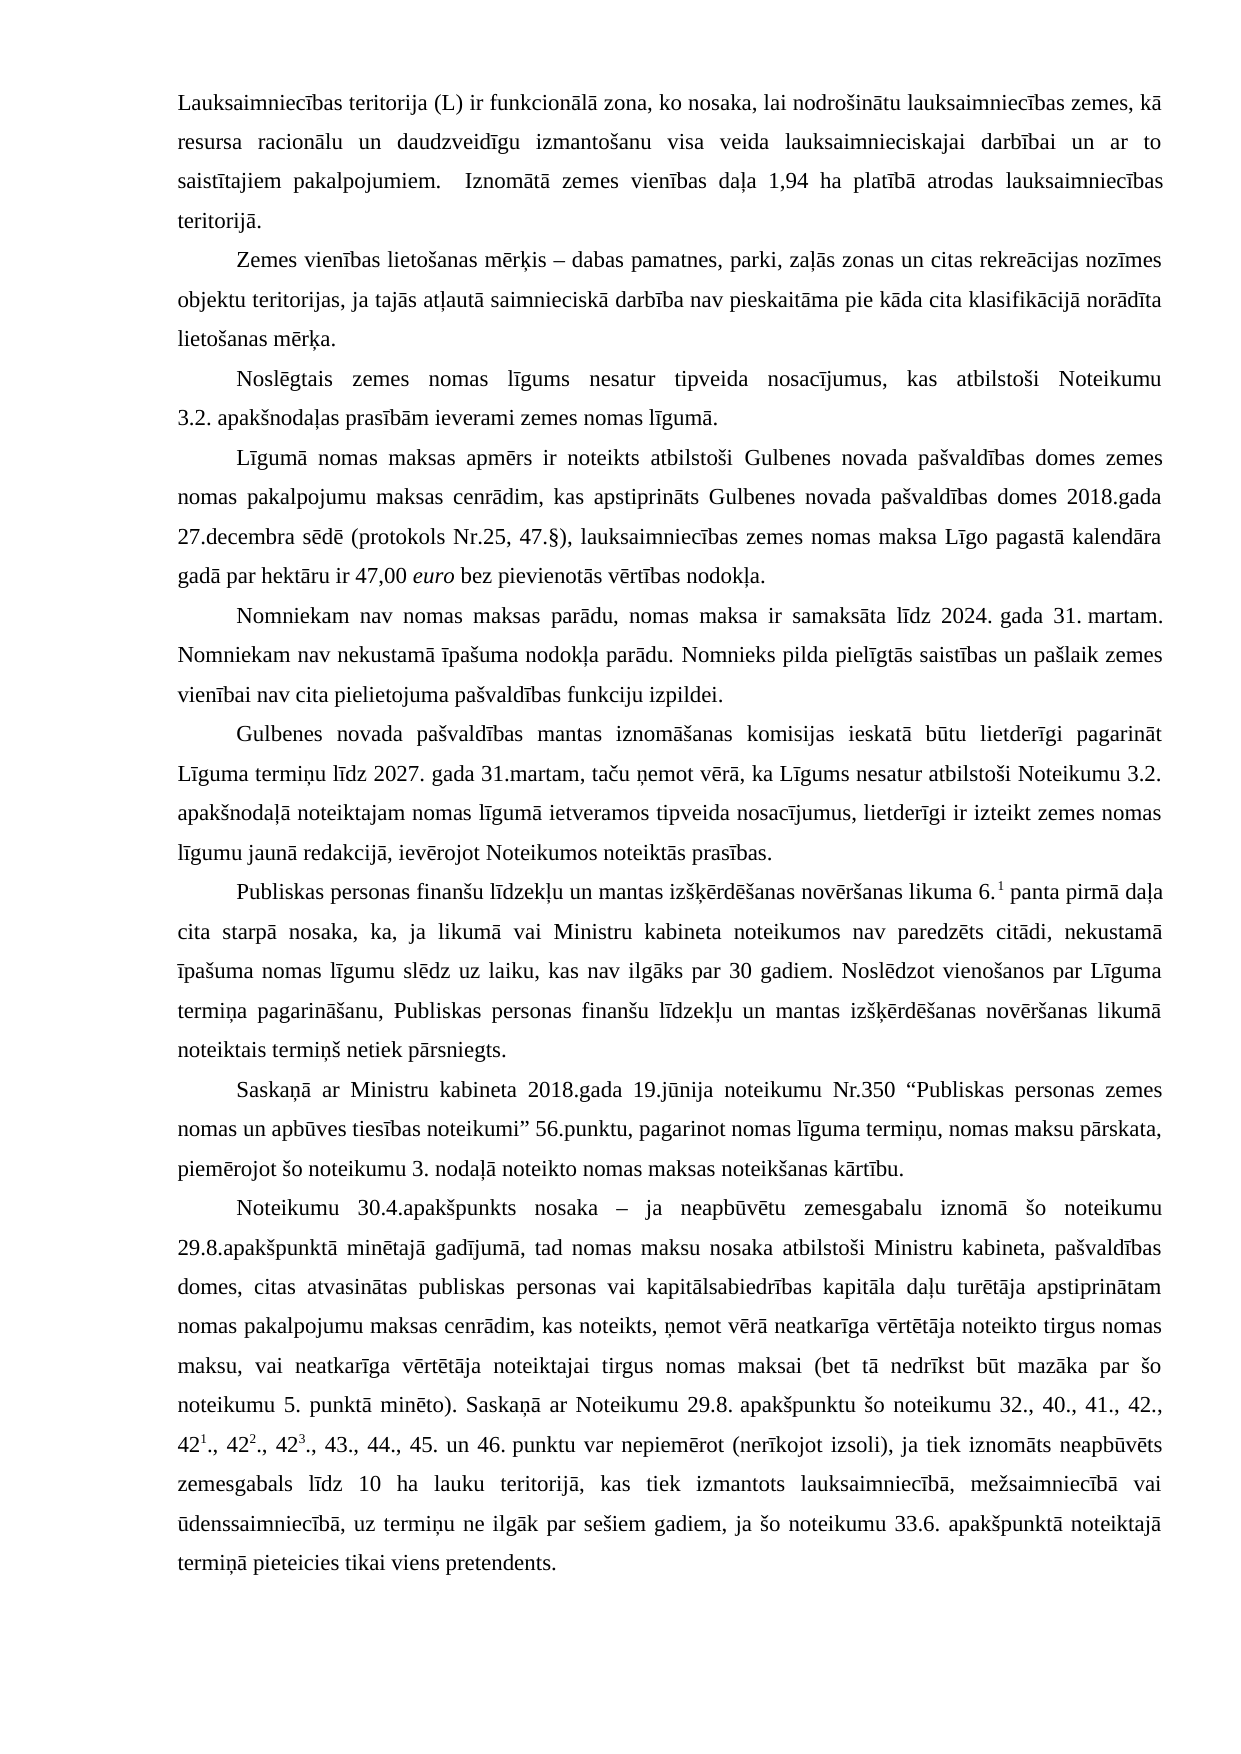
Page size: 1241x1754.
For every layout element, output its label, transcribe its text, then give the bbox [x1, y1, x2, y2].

text Gulbenes novada pašvaldības mantas iznomāšanas komisijas ieskatā būtu lietderīgi pagarināt Līguma termiņu līdz 2027. gada 31.martam, taču ņemot vērā, ka Līgums nesatur atbilstoši Noteikumu 3.2. apakšnodaļā noteiktajam nomas līgumā ietveramos tipveida nosacījumus, lietderīgi ir izteikt zemes nomas līgumu jaunā redakcijā, ievērojot Noteikumos noteiktās prasības. [177, 720, 1163, 865]
text Noslēgtais zemes nomas līgums nesatur tipveida nosacījumus, kas atbilstoši Noteikumu 3.2. apakšnodaļas prasībām ieverami zemes nomas līgumā. [177, 365, 1163, 431]
text Nomniekam nav nomas maksas parādu, nomas maksa ir samaksāta līdz 2024. gada 31. martam. Nomniekam nav nekustamā īpašuma nodokļa parādu. Nomnieks pilda pielīgtās saistības un pašlaik zemes vienībai nav cita pielietojuma pašvaldības funkciju izpildei. [177, 602, 1163, 707]
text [177, 89, 1163, 233]
text Līgumā nomas maksas apmērs ir noteikts atbilstoši Gulbenes novada pašvaldības domes zemes nomas pakalpojumu maksas cenrādim, kas apstiprināts Gulbenes novada pašvaldības domes 2018.gada 27.decembra sēdē (protokols Nr.25, 47.§), lauksaimniecības zemes nomas maksa Līgo pagastā kalendāra gadā par hektāru ir 47,00 euro bez pievienotās vērtības nodokļa. [177, 444, 1163, 589]
text Publiskas personas finanšu līdzekļu un mantas izšķērdēšanas novēršanas likuma 6.1 panta pirmā daļa cita starpā nosaka, ka, ja likumā vai Ministru kabineta noteikumos nav paredzēts citādi, nekustamā īpašuma nomas līgumu slēdz uz laiku, kas nav ilgāks par 30 gadiem. Noslēdzot vienošanos par Līguma termiņa pagarināšanu, Publiskas personas finanšu līdzekļu un mantas izšķērdēšanas novēršanas likumā noteiktais termiņš netiek pārsniegts. [177, 878, 1163, 1062]
text Zemes vienības lietošanas mērķis – dabas pamatnes, parki, zaļās zonas un citas rekreācijas nozīmes objektu teritorijas, ja tajās atļautā saimnieciskā darbība nav pieskaitāma pie kāda cita klasifikācijā norādīta lietošanas mērķa. [177, 247, 1163, 352]
text Saskaņā ar Ministru kabineta 2018.gada 19.jūnija noteikumu Nr.350 “Publiskas personas zemes nomas un apbūves tiesības noteikumi” 56.punktu, pagarinot nomas līguma termiņu, nomas maksu pārskata, piemērojot šo noteikumu 3. nodaļā noteikto nomas maksas noteikšanas kārtību. [177, 1076, 1163, 1181]
text Noteikumu 30.4.apakšpunkts nosaka – ja neapbūvētu zemesgabalu iznomā šo noteikumu 29.8.apakšpunktā minētajā gadījumā, tad nomas maksu nosaka atbilstoši Ministru kabineta, pašvaldības domes, citas atvasinātas publiskas personas vai kapitālsabiedrības kapitāla daļu turētāja apstiprinātam nomas pakalpojumu maksas cenrādim, kas noteikts, ņemot vērā neatkarīga vērtētāja noteikto tirgus nomas maksu, vai neatkarīga vērtētāja noteiktajai tirgus nomas maksai (bet tā nedrīkst būt mazāka par šo noteikumu 5. punktā minēto). Saskaņā ar Noteikumu 29.8. apakšpunktu šo noteikumu 32., 40., 41., 42., 421., 422., 423., 43., 44., 45. un 46. punktu var nepiemērot (nerīkojot izsoli), ja tiek iznomāts neapbūvēts zemesgabals līdz 10 ha lauku teritorijā, kas tiek izmantots lauksaimniecībā, mežsaimniecībā vai ūdenssaimniecībā, uz termiņu ne ilgāk par sešiem gadiem, ja šo noteikumu 33.6. apakšpunktā noteiktajā termiņā pieteicies tikai viens pretendents. [177, 1194, 1163, 1576]
